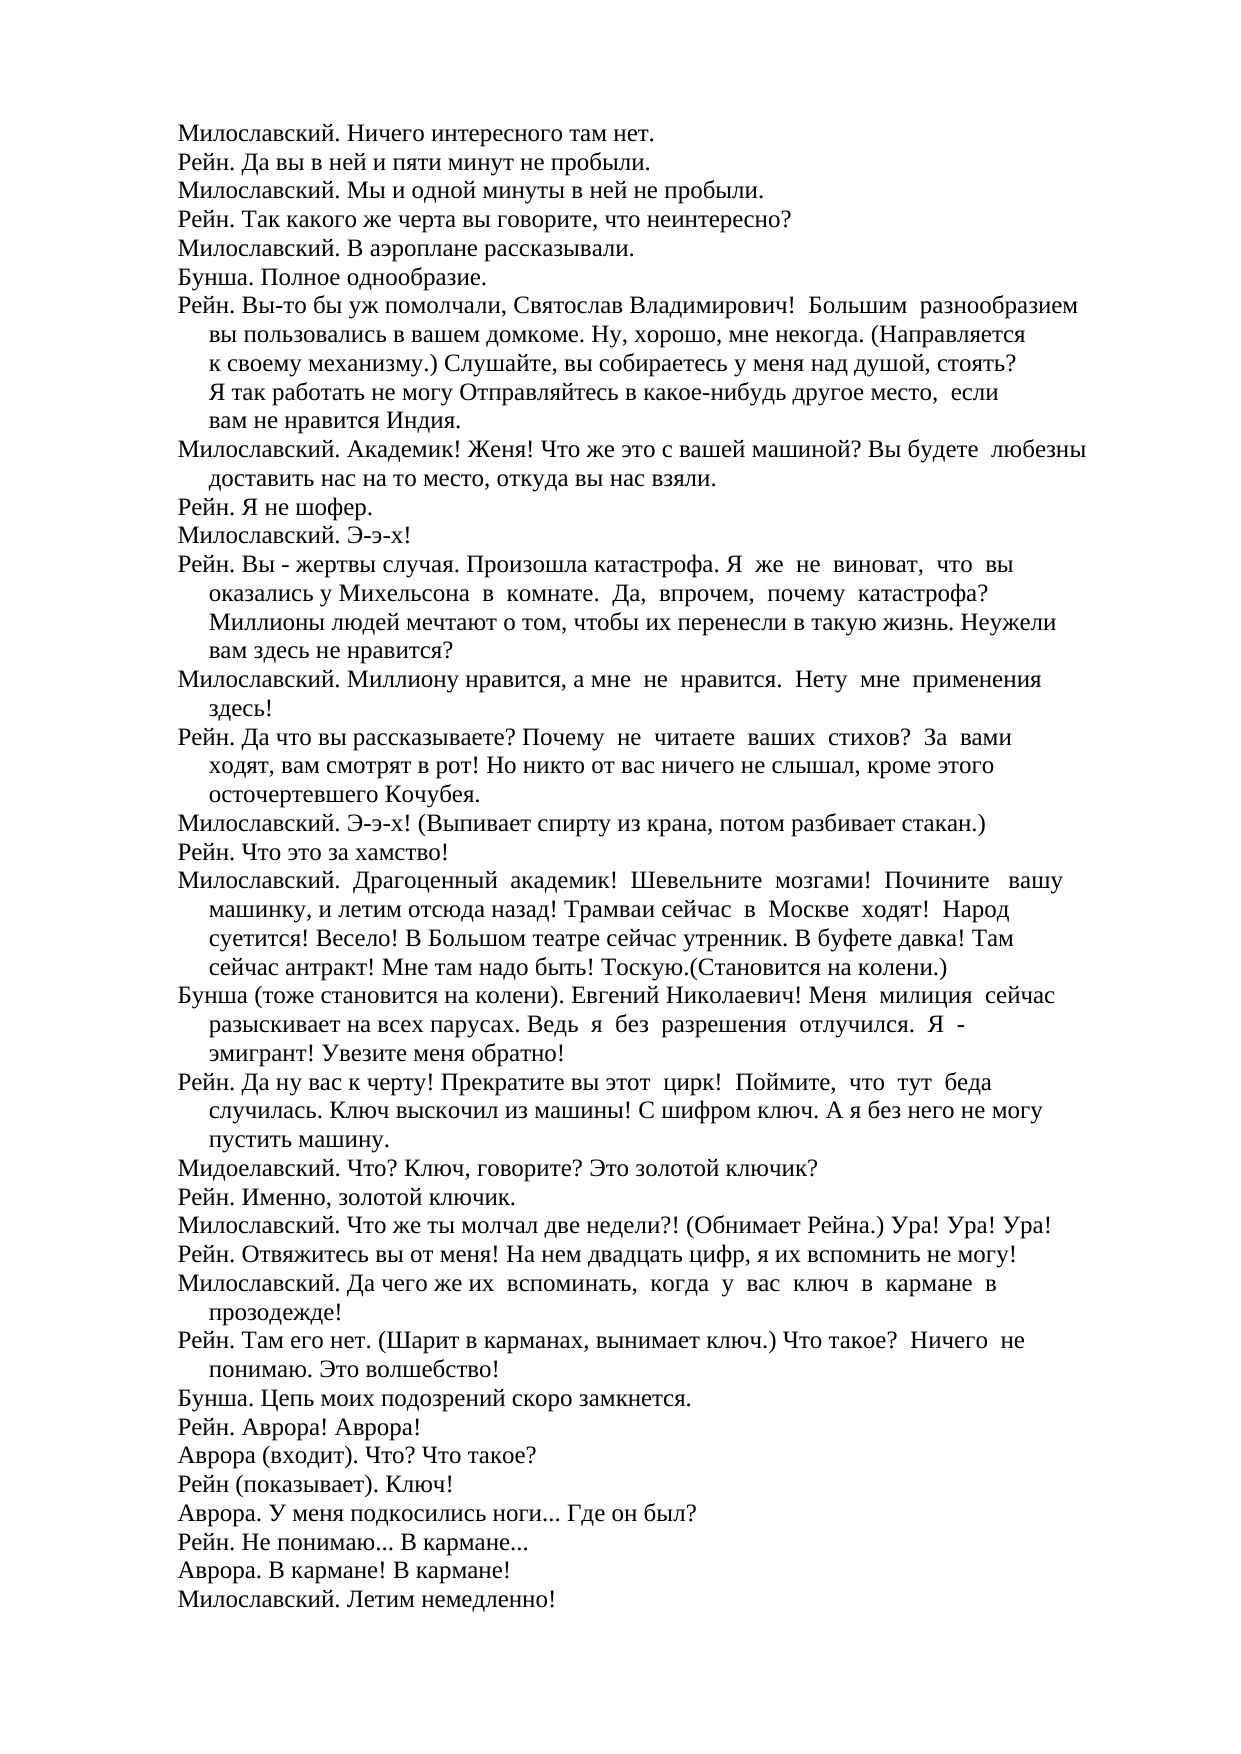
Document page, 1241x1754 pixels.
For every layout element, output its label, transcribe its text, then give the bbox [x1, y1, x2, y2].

text Миллионы людей мечтают о том, чтобы их перенесли в такую жизнь. Неужели [177, 607, 1152, 636]
text Аврора. В кармане! В кармане! [177, 1556, 1152, 1584]
text осточертевшего Кочубея. [177, 779, 1152, 808]
text Милославский. Э-э-х! (Выпивает спирту из крана, потом разбивает стакан.) [177, 808, 1152, 837]
text Я так работать не могу Отправляйтесь в какое-нибудь другое место, если [177, 377, 1152, 406]
text разыскивает на всех парусах. Ведь я без разрешения отлучился. Я - [177, 1009, 1152, 1038]
text Рейн. Не понимаю... В кармане... [177, 1527, 1152, 1556]
text Милославский. Да чего же их вспоминать, когда у вас ключ в кармане в [177, 1268, 1152, 1297]
text Милославский. Академик! Женя! Что же это с вашей машиной? Вы будете любезны [177, 434, 1152, 463]
text Рейн. Так какого же черта вы говорите, что неинтересно? [177, 204, 1152, 233]
text понимаю. Это волшебство! [177, 1354, 1152, 1383]
text Бунша. Цепь моих подозрений скоро замкнется. [177, 1383, 1152, 1412]
text сейчас антракт! Мне там надо быть! Тоскую.(Становится на колени.) [177, 952, 1152, 981]
text Милославский. Что же ты молчал две недели?! (Обнимает Рейна.) Ура! Ура! Ура! [177, 1211, 1152, 1239]
text Милославский. Драгоценный академик! Шевельните мозгами! Почините вашу [177, 866, 1152, 894]
text Милославский. В аэроплане рассказывали. [177, 233, 1152, 262]
text Рейн. Вы - жертвы случая. Произошла катастрофа. Я же не виноват, что вы [177, 549, 1152, 578]
text Милославский. Ничего интересного там нет. [177, 118, 1152, 147]
text Милославский. Мы и одной минуты в ней не пробыли. [177, 176, 1152, 204]
text Рейн. Аврора! Аврора! [177, 1412, 1152, 1441]
text ходят, вам смотрят в рот! Но никто от вас ничего не слышал, кроме этого [177, 751, 1152, 779]
text Рейн. Да вы в ней и пяти минут не пробыли. [177, 147, 1152, 176]
text Рейн. Отвяжитесь вы от меня! На нем двадцать цифр, я их вспомнить не могу! [177, 1239, 1152, 1268]
text Рейн. Да что вы рассказываете? Почему не читаете ваших стихов? За вами [177, 722, 1152, 751]
text вы пользовались в вашем домкоме. Ну, хорошо, мне некогда. (Направляется [177, 319, 1152, 348]
text здесь! [177, 693, 1152, 722]
text машинку, и летим отсюда назад! Трамваи сейчас в Москве ходят! Народ [177, 894, 1152, 923]
text случилась. Ключ выскочил из машины! С шифром ключ. А я без него не могу [177, 1096, 1152, 1124]
text суетится! Весело! В Большом театре сейчас утренник. В буфете давка! Там [177, 923, 1152, 952]
text Милославский. Э-э-х! [177, 521, 1152, 549]
text Аврора (входит). Что? Что такое? [177, 1441, 1152, 1469]
text вам не нравится Индия. [177, 406, 1152, 434]
text доставить нас на то место, откуда вы нас взяли. [177, 463, 1152, 492]
text прозодежде! [177, 1297, 1152, 1326]
text оказались у Михельсона в комнате. Да, впрочем, почему катастрофа? [177, 578, 1152, 607]
text Рейн. Именно, золотой ключик. [177, 1182, 1152, 1211]
text пустить машину. [177, 1124, 1152, 1153]
text Мидоелавский. Что? Ключ, говорите? Это золотой ключик? [177, 1153, 1152, 1182]
text Рейн. Я не шофер. [177, 492, 1152, 521]
text Рейн. Что это за хамство! [177, 837, 1152, 866]
text Бунша (тоже становится на колени). Евгений Николаевич! Меня милиция сейчас [177, 981, 1152, 1009]
text Рейн. Там его нет. (Шарит в карманах, вынимает ключ.) Что такое? Ничего не [177, 1326, 1152, 1354]
text Милославский. Летим немедленно! [177, 1584, 1152, 1613]
text к своему механизму.) Слушайте, вы собираетесь у меня над душой, стоять? [177, 348, 1152, 377]
text Рейн. Да ну вас к черту! Прекратите вы этот цирк! Поймите, что тут беда [177, 1067, 1152, 1096]
text Рейн. Вы-то бы уж помолчали, Святослав Владимирович! Большим разнообразием [177, 291, 1152, 319]
text Бунша. Полное однообразие. [177, 262, 1152, 291]
text эмигрант! Увезите меня обратно! [177, 1038, 1152, 1067]
text вам здесь не нравится? [177, 636, 1152, 664]
text Рейн (показывает). Ключ! [177, 1469, 1152, 1498]
text Милославский. Миллиону нравится, а мне не нравится. Нету мне применения [177, 664, 1152, 693]
text Аврора. У меня подкосились ноги... Где он был? [177, 1498, 1152, 1527]
